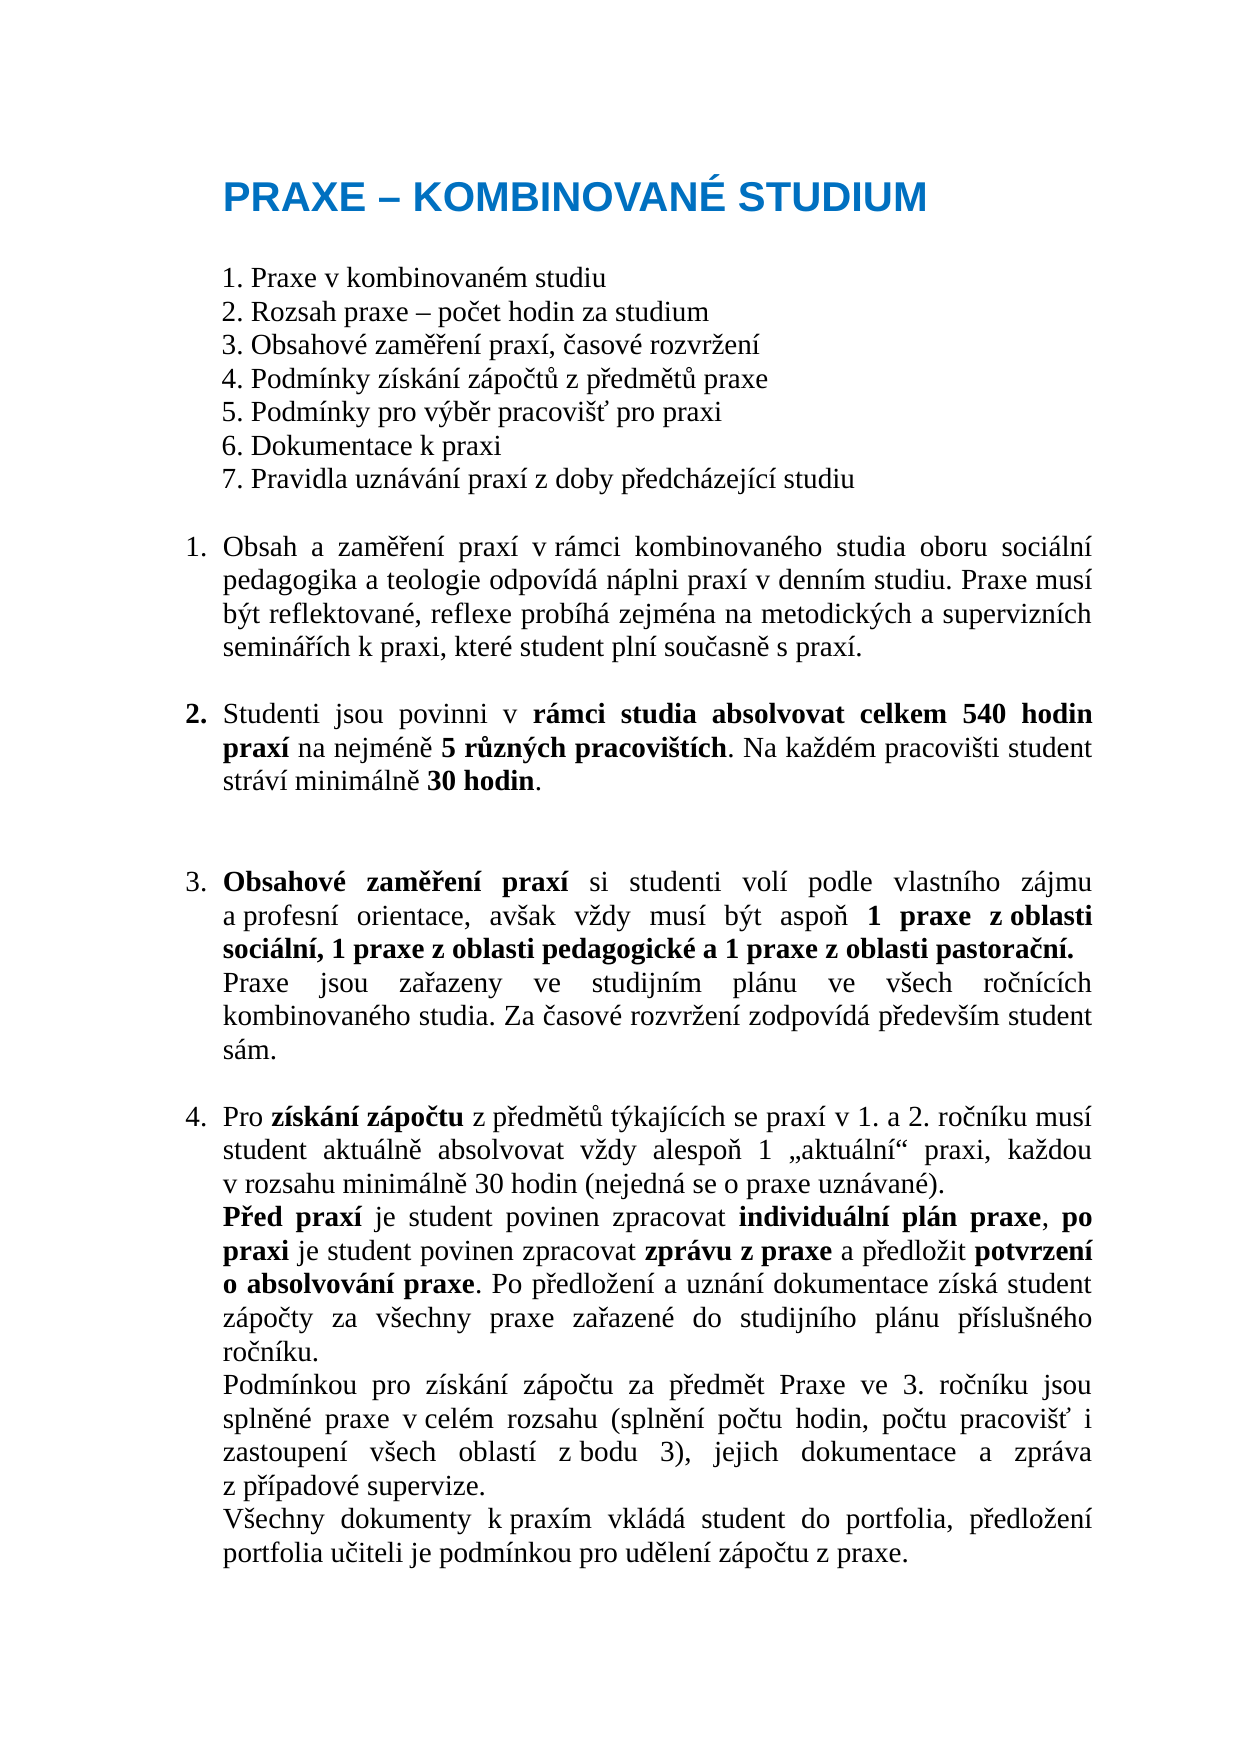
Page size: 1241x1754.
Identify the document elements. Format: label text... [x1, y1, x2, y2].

text 5. Podmínky pro výběr pracovišť pro praxi [148, 394, 1093, 428]
text 4. Podmínky získání zápočtů z předmětů praxe [148, 361, 1093, 394]
list Podmínkou pro získání zápočtu za předmět Praxe ve 3. ročníku jsou splněné praxe v celém rozsahu (splnění počtu hodin, počtu pracovišť i zastoupení všech oblastí z bodu 3), jejich dokumentace a zpráva z případové supervize. [223, 1367, 1093, 1501]
list Obsah a zaměření praxí v rámci kombinovaného studia oboru sociální pedagogika a teologie odpovídá náplni praxí v denním studiu. Praxe musí být reflektované, reflexe probíhá zejména na metodických a supervizních seminářích k praxi, které student plní současně s praxí. [185, 529, 1093, 663]
text 6. Dokumentace k praxi [148, 428, 1093, 462]
subtitle PRAXE – KOMBINOVANÉ STUDIUM [148, 173, 1093, 221]
list Obsahové zaměření praxí si studenti volí podle vlastního zájmu a profesní orientace, avšak vždy musí být aspoň 1 praxe z oblasti sociální, 1 praxe z oblasti pedagogické a 1 praxe z oblasti pastorační. [185, 864, 1093, 965]
text 2. Rozsah praxe – počet hodin za studium [148, 294, 1093, 327]
list Před praxí je student povinen zpracovat individuální plán praxe, po praxi je student povinen zpracovat zprávu z praxe a předložit potvrzení o absolvování praxe. Po předložení a uznání dokumentace získá student zápočty za všechny praxe zařazené do studijního plánu příslušného ročníku. [223, 1199, 1093, 1367]
list Pro získání zápočtu z předmětů týkajících se praxí v 1. a 2. ročníku musí student aktuálně absolvovat vždy alespoň 1 „aktuální“ praxi, každou v rozsahu minimálně 30 hodin (nejedná se o praxe uznávané). [185, 1099, 1093, 1199]
list Všechny dokumenty k praxím vkládá student do portfolia, předložení portfolia učiteli je podmínkou pro udělení zápočtu z praxe. [223, 1501, 1093, 1568]
text 1. Praxe v kombinovaném studiu [148, 260, 1093, 294]
text 3. Obsahové zaměření praxí, časové rozvržení [148, 327, 1093, 361]
list Studenti jsou povinni v rámci studia absolvovat celkem 540 hodin praxí na nejméně 5 různých pracovištích. Na každém pracovišti student stráví minimálně 30 hodin. [185, 696, 1093, 797]
text 7. Pravidla uznávání praxí z doby předcházející studiu [148, 462, 1093, 495]
list Praxe jsou zařazeny ve studijním plánu ve všech ročnících kombinovaného studia. Za časové rozvržení zodpovídá především student sám. [223, 965, 1093, 1065]
